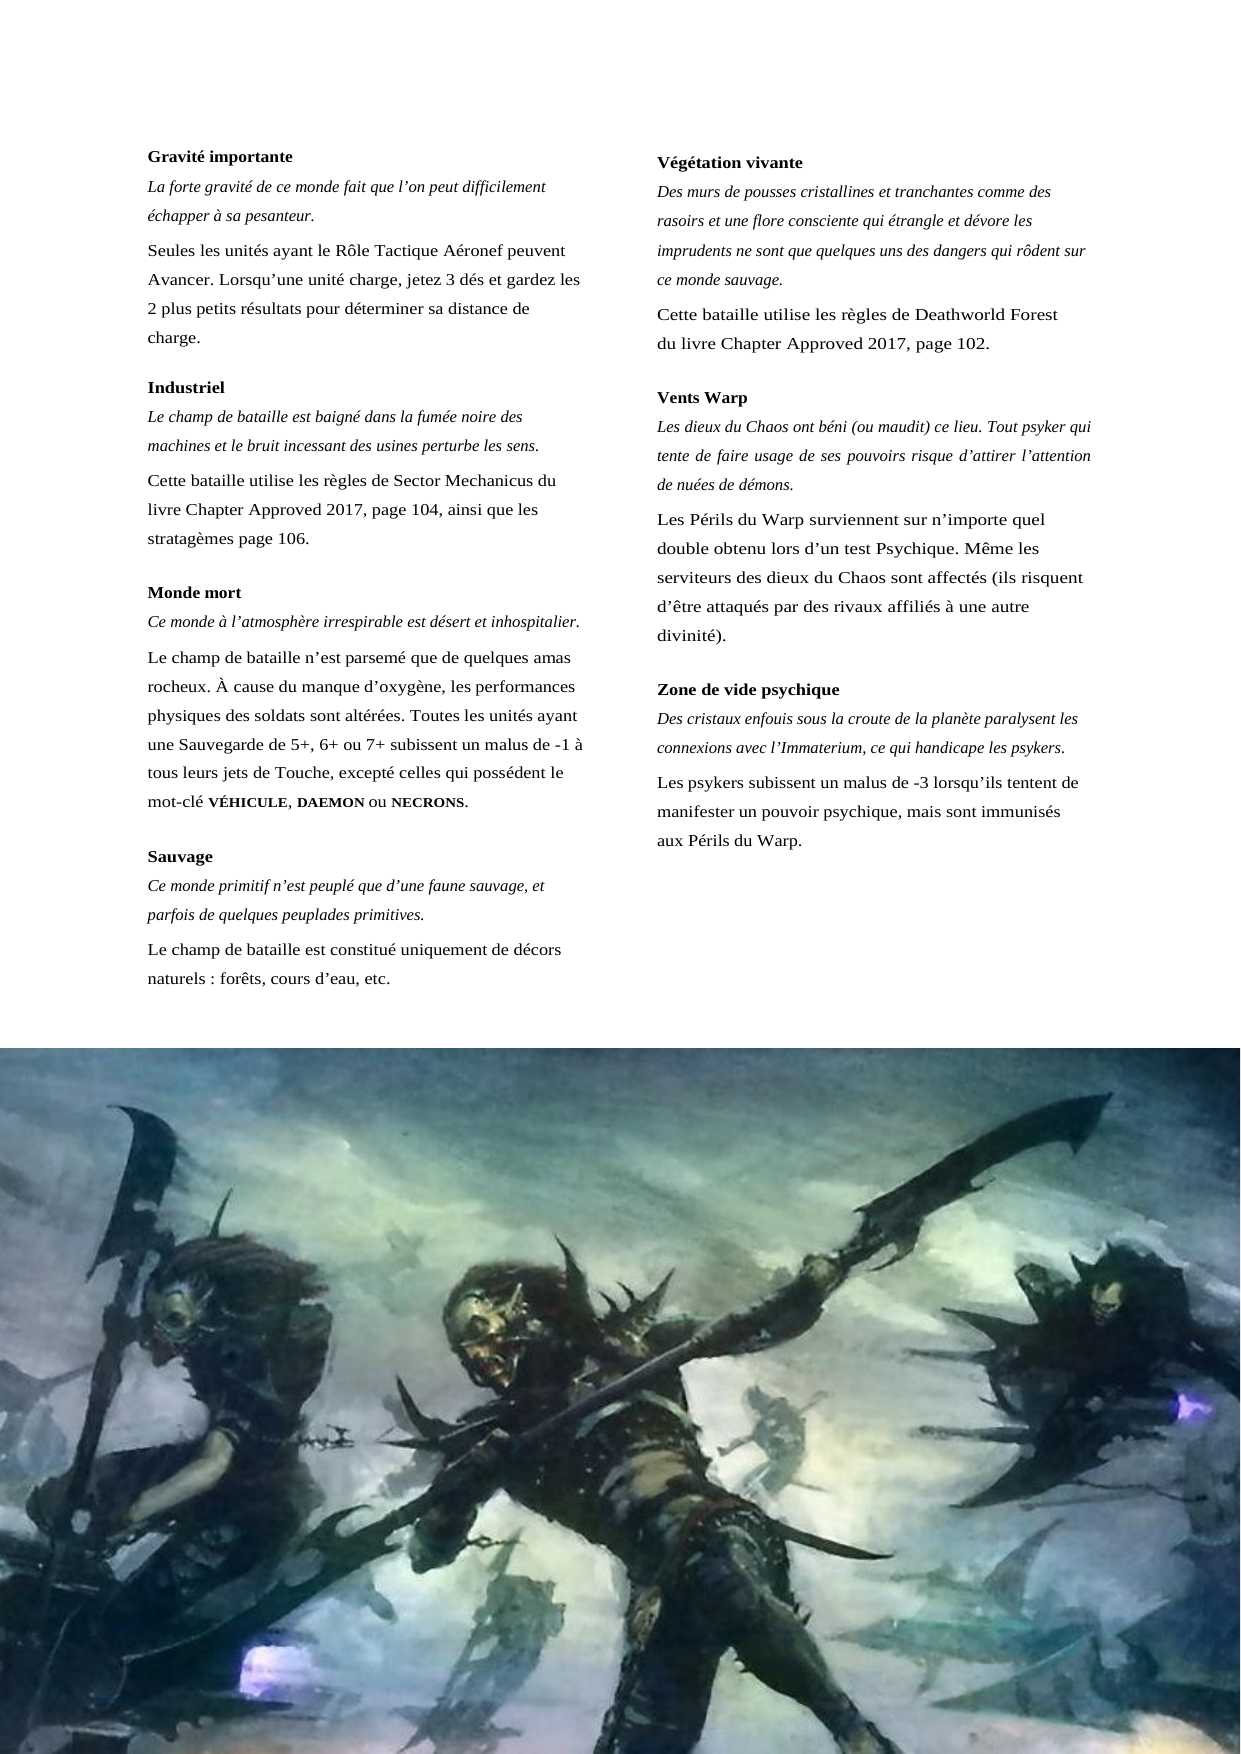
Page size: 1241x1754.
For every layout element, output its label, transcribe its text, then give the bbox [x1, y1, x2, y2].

subtitle Industriel [147, 377, 585, 397]
subtitle Monde mort [147, 583, 585, 602]
text Les Périls du Warp surviennent sur n’importe quel double obtenu lors d’un test Psychique. Même les serviteurs des dieux du Chaos sont affectés (ils risquent d’être attaqués par des rivaux affiliés à une autre divinité). [657, 510, 1089, 644]
subtitle Végétation vivante [657, 153, 1111, 172]
subtitle Sauvage [147, 846, 585, 866]
text Des murs de pousses cristallines et tranchantes comme des rasoirs et une flore consciente qui étrangle et dévore les imprudents ne sont que quelques uns des dangers qui rôdent sur ce monde sauvage. [657, 182, 1092, 288]
text Ce monde primitif n’est peuplé que d’une faune sauvage, et parfois de quelques peuplades primitives. [147, 876, 585, 924]
picture [0, 1048, 1241, 1754]
text Seules les unités ayant le Rôle Tactique Aéronef peuvent Avancer. Lorsqu’une unité charge, jetez 3 dés et gardez les 2 plus petits résultats pour déterminer sa distance de charge. [147, 241, 583, 347]
text Cette bataille utilise les règles de Deathworld Forest du livre Chapter Approved 2017, page 102. [657, 304, 1066, 353]
text Ce monde à l’atmosphère irrespirable est désert et inhospitalier. [147, 612, 585, 631]
text Le champ de bataille est constitué uniquement de décors naturels : forêts, cours d’eau, etc. [147, 940, 585, 988]
text Cette bataille utilise les règles de Sector Mechanicus du livre Chapter Approved 2017, page 104, ainsi que les stratagèmes page 106. [147, 471, 585, 548]
text La forte gravité de ce monde fait que l’on peut difficilement échapper à sa pesanteur. [147, 177, 585, 225]
subtitle Vents Warp [657, 387, 1111, 407]
text Le champ de bataille est baigné dans la fumée noire des machines et le bruit incessant des usines perturbe les sens. [147, 407, 585, 455]
text Les psykers subissent un malus de -3 lorsqu’ils tentent de manifester un pouvoir psychique, mais sont immunisés aux Périls du Warp. [657, 773, 1084, 850]
subtitle Zone de vide psychique [657, 679, 1111, 699]
text Les dieux du Chaos ont béni (ou maudit) ce lieu. Tout psyker qui tente de faire usage de ses pouvoirs risque d’attirer l’attention de nuées de démons. [657, 417, 1091, 494]
text Le champ de bataille n’est parsemé que de quelques amas rocheux. À cause du manque d’oxygène, les performances physiques des soldats sont altérées. Toutes les unités ayant une Sauvegarde de 5+, 6+ ou 7+ subissent un malus de -1 à tous leurs jets de Touche, excepté celles qui possédent le mot-clé VÉHICULE, DAEMON ou NECRONS. [147, 648, 584, 811]
subtitle Gravité importante [147, 147, 585, 166]
text Des cristaux enfouis sous la croute de la planète paralysent les connexions avec l’Immaterium, ce qui handicape les psykers. [657, 709, 1087, 757]
